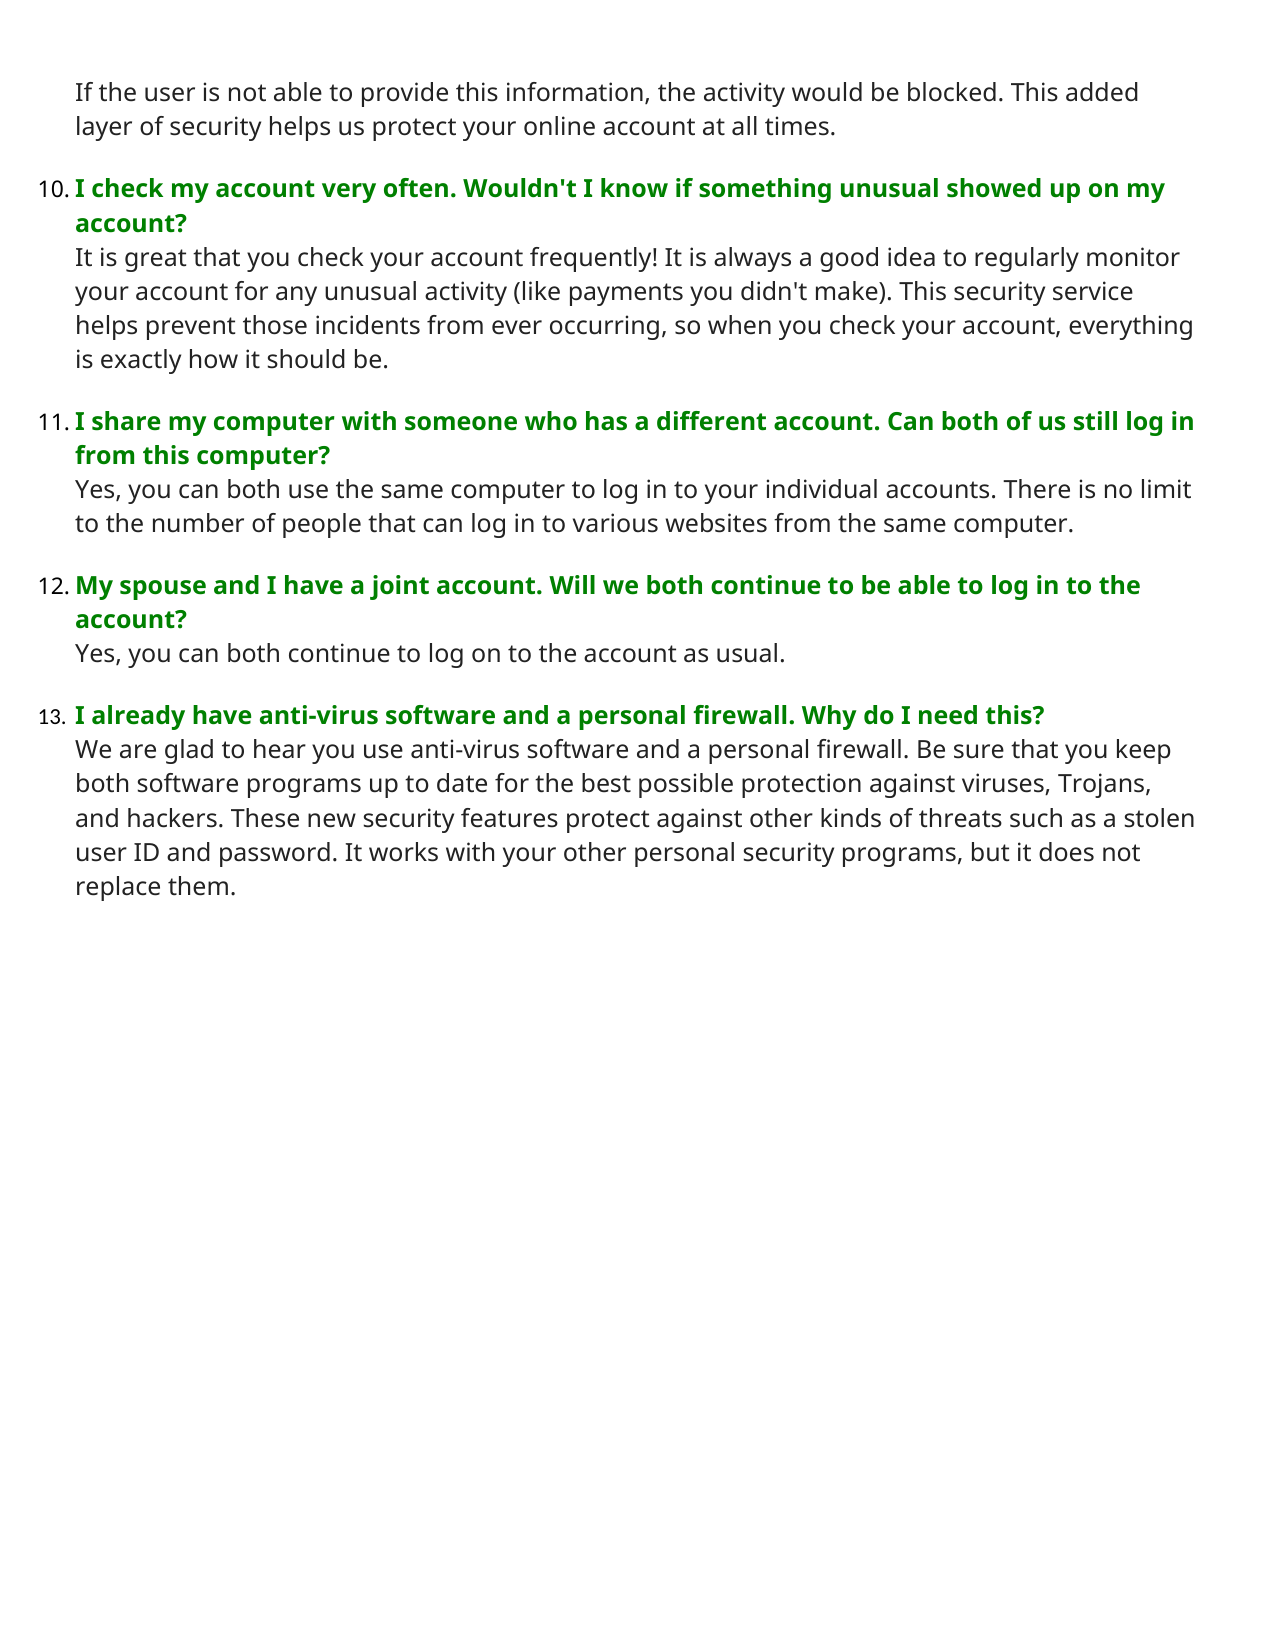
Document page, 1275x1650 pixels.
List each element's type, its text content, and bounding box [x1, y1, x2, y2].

list I already have anti-virus software and a personal firewall. Why do I need this? We are glad to hear you use anti-virus software and a personal firewall. Be sure that you keep both software programs up to date for the best possible protection against viruses, Trojans, and hackers. These new security features protect against other kinds of threats such as a stolen user ID and password. It works with your other personal security programs, but it does not replace them. [37, 698, 1200, 902]
list I check my account very often. Wouldn't I know if something unusual showed up on my account? It is great that you check your account frequently! It is always a good idea to regularly monitor your account for any unusual activity (like payments you didn't make). This security service helps prevent those incidents from ever occurring, so when you check your account, everything is exactly how it should be. [37, 171, 1200, 403]
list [37, 75, 1200, 171]
list I share my computer with someone who has a different account. Can both of us still log in from this computer? Yes, you can both use the same computer to log in to your individual accounts. There is no limit to the number of people that can log in to various websites from the same computer. [37, 403, 1200, 568]
list My spouse and I have a joint account. Will we both continue to be able to log in to the account? Yes, you can both continue to log on to the account as usual. [37, 568, 1200, 698]
